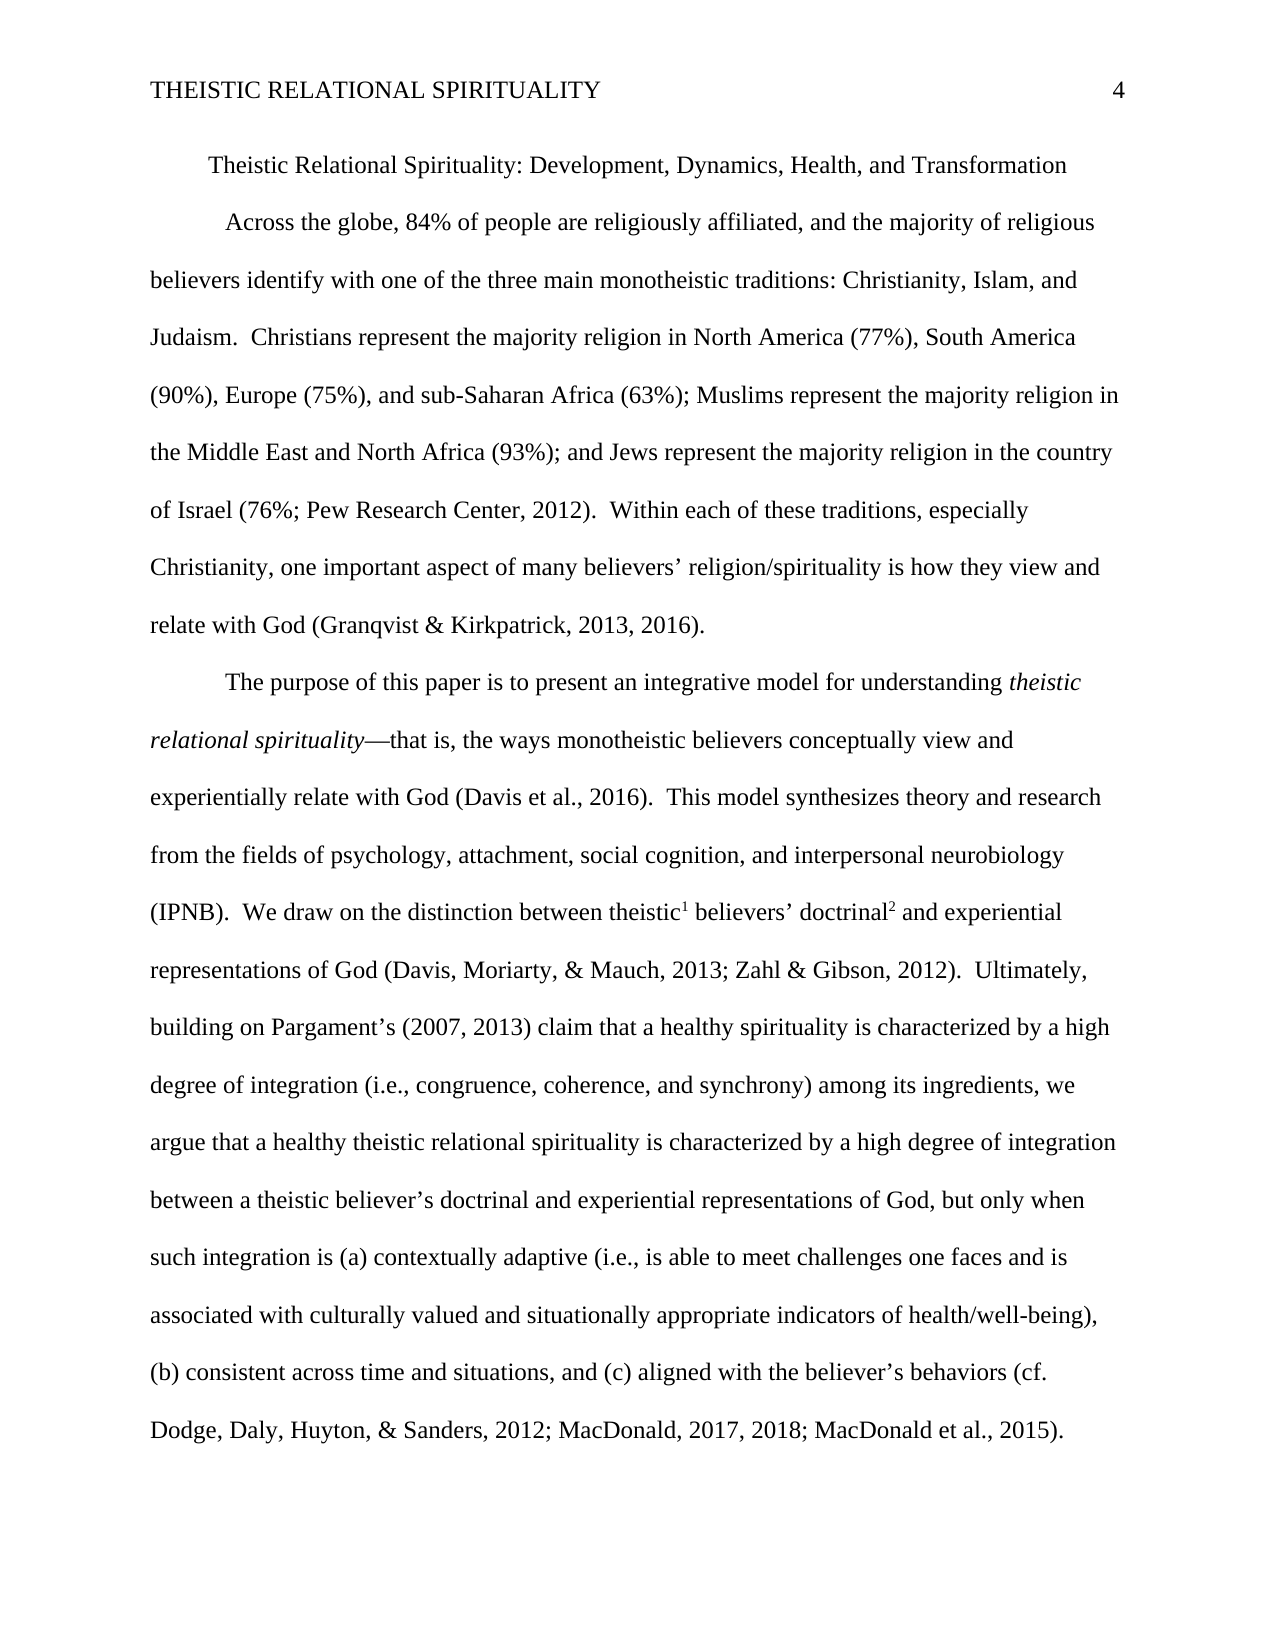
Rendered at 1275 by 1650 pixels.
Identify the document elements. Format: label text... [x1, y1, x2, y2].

text The purpose of this paper is to present an integrative model for understanding theistic relational spirituality—that is, the ways monotheistic believers conceptually view and experientially relate with God (Davis et al., 2016). This model synthesizes theory and research from the fields of psychology, attachment, social cognition, and interpersonal neurobiology (IPNB). We draw on the distinction between theistic1 believers’ doctrinal2 and experiential representations of God (Davis, Moriarty, & Mauch, 2013; Zahl & Gibson, 2012). Ultimately, building on Pargament’s (2007, 2013) claim that a healthy spirituality is characterized by a high degree of integration (i.e., congruence, coherence, and synchrony) among its ingredients, we argue that a healthy theistic relational spirituality is characterized by a high degree of integration between a theistic believer’s doctrinal and experiential representations of God, but only when such integration is (a) contextually adaptive (i.e., is able to meet challenges one faces and is associated with culturally valued and situationally appropriate indicators of health/well-being), (b) consistent across time and situations, and (c) aligned with the believer’s behaviors (cf. Dodge, Daly, Huyton, & Sanders, 2012; MacDonald, 2017, 2018; MacDonald et al., 2015). [150, 667, 1125, 1444]
text Theistic Relational Spirituality: Development, Dynamics, Health, and Transformation [150, 150, 1125, 179]
text Across the globe, 84% of people are religiously affiliated, and the majority of religious believers identify with one of the three main monotheistic traditions: Christianity, Islam, and Judaism. Christians represent the majority religion in North America (77%), South America (90%), Europe (75%), and sub-Saharan Africa (63%); Muslims represent the majority religion in the Middle East and North Africa (93%); and Jews represent the majority religion in the country of Israel (76%; Pew Research Center, 2012). Within each of these traditions, especially Christianity, one important aspect of many believers’ religion/spirituality is how they view and relate with God (Granqvist & Kirkpatrick, 2013, 2016). [150, 207, 1125, 639]
